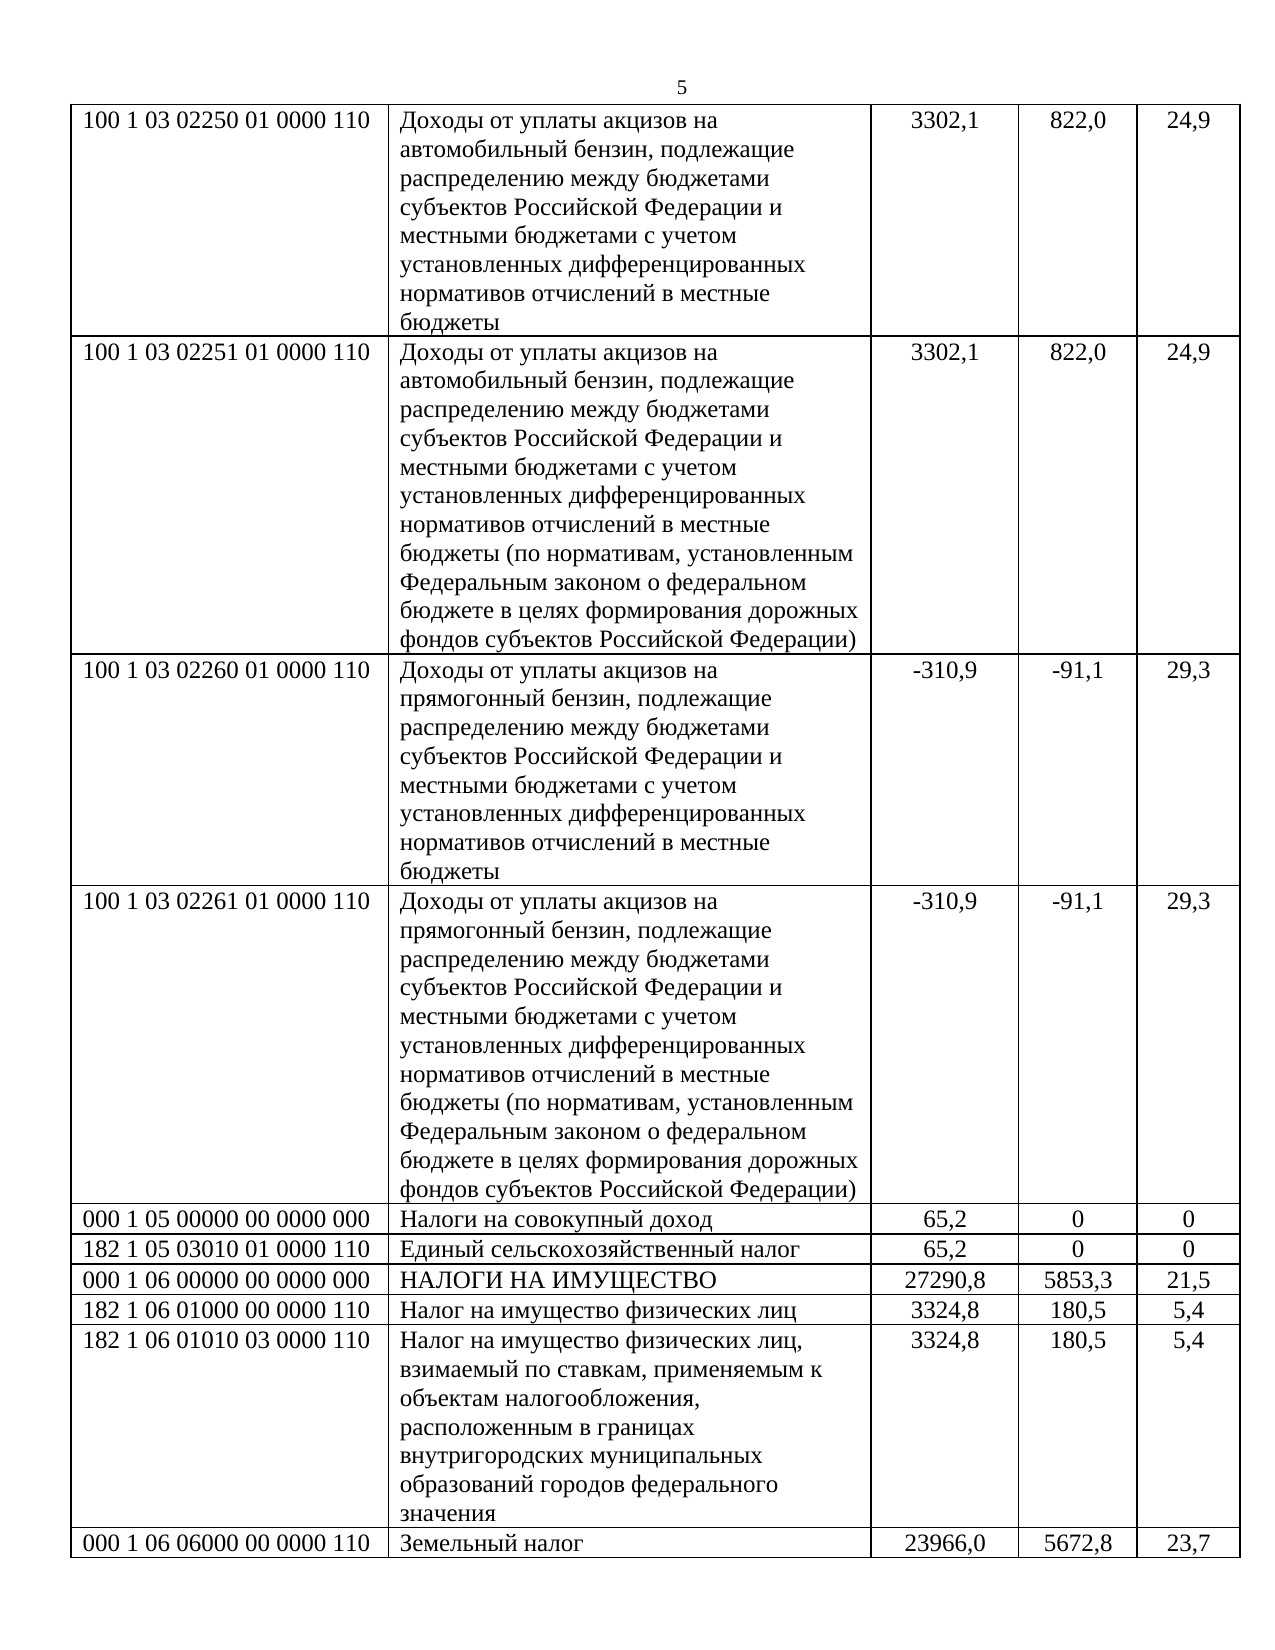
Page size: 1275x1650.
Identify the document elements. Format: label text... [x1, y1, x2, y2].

table_cell 180,5 [1019, 1325, 1136, 1527]
table_cell 0 [1019, 1235, 1136, 1263]
table_cell 100 1 03 02251 01 0000 110 [72, 337, 388, 653]
table_cell 23966,0 [872, 1528, 1018, 1557]
table_cell Налог на имущество физических лиц, взимаемый по ставкам, применяемым к объектам налогообложения, расположенным в границах внутригородских муниципальных образований городов федерального значения [389, 1325, 870, 1527]
table_cell 000 1 06 06000 00 0000 110 [72, 1528, 388, 1557]
table_cell 3302,1 [872, 337, 1018, 653]
table_cell 24,9 [1138, 105, 1239, 335]
table_cell 5853,3 [1019, 1265, 1136, 1293]
table_cell 000 1 06 00000 00 0000 000 [72, 1265, 388, 1293]
table_cell 180,5 [1019, 1295, 1136, 1324]
table_cell 5,4 [1138, 1295, 1239, 1324]
table_cell 3324,8 [872, 1295, 1018, 1324]
table_cell НАЛОГИ НА ИМУЩЕСТВО [389, 1265, 870, 1293]
table_cell Налог на имущество физических лиц [389, 1295, 870, 1324]
table_cell 0 [1138, 1235, 1239, 1263]
table_cell 182 1 05 03010 01 0000 110 [72, 1235, 388, 1263]
table_cell 182 1 06 01000 00 0000 110 [72, 1295, 388, 1324]
table_cell 29,3 [1138, 886, 1239, 1202]
table_cell Единый сельскохозяйственный налог [389, 1235, 870, 1263]
table_cell 5672,8 [1019, 1528, 1136, 1557]
table_cell Доходы от уплаты акцизов на автомобильный бензин, подлежащие распределению между бюджетами субъектов Российской Федерации и местными бюджетами с учетом установленных дифференцированных нормативов отчислений в местные бюджеты (по нормативам, установленным Федеральным законом о федеральном бюджете в целях формирования дорожных фондов субъектов Российской Федерации) [389, 337, 870, 653]
table_cell 0 [1019, 1204, 1136, 1233]
table_cell 100 1 03 02260 01 0000 110 [72, 655, 388, 885]
table_cell -91,1 [1019, 655, 1136, 885]
table_cell 27290,8 [872, 1265, 1018, 1293]
table_cell -91,1 [1019, 886, 1136, 1202]
table_cell Доходы от уплаты акцизов на прямогонный бензин, подлежащие распределению между бюджетами субъектов Российской Федерации и местными бюджетами с учетом установленных дифференцированных нормативов отчислений в местные бюджеты [389, 655, 870, 885]
table_cell 100 1 03 02261 01 0000 110 [72, 886, 388, 1202]
table_cell 29,3 [1138, 655, 1239, 885]
table_cell 000 1 05 00000 00 0000 000 [72, 1204, 388, 1233]
table_cell -310,9 [872, 886, 1018, 1202]
table_cell 100 1 03 02250 01 0000 110 [72, 105, 388, 335]
table_cell -310,9 [872, 655, 1018, 885]
table_cell 3324,8 [872, 1325, 1018, 1527]
table_cell 822,0 [1019, 337, 1136, 653]
table_cell Налоги на совокупный доход [389, 1204, 870, 1233]
table_cell 822,0 [1019, 105, 1136, 335]
table_cell Доходы от уплаты акцизов на автомобильный бензин, подлежащие распределению между бюджетами субъектов Российской Федерации и местными бюджетами с учетом установленных дифференцированных нормативов отчислений в местные бюджеты [389, 105, 870, 335]
table_cell 65,2 [872, 1204, 1018, 1233]
table_cell 0 [1138, 1204, 1239, 1233]
table_cell Доходы от уплаты акцизов на прямогонный бензин, подлежащие распределению между бюджетами субъектов Российской Федерации и местными бюджетами с учетом установленных дифференцированных нормативов отчислений в местные бюджеты (по нормативам, установленным Федеральным законом о федеральном бюджете в целях формирования дорожных фондов субъектов Российской Федерации) [389, 886, 870, 1202]
table_cell Земельный налог [389, 1528, 870, 1557]
table_cell 21,5 [1138, 1265, 1239, 1293]
table_cell 182 1 06 01010 03 0000 110 [72, 1325, 388, 1527]
table_cell 23,7 [1138, 1528, 1239, 1557]
table_cell 65,2 [872, 1235, 1018, 1263]
table_cell 3302,1 [872, 105, 1018, 335]
table_cell 5,4 [1138, 1325, 1239, 1527]
table_cell 24,9 [1138, 337, 1239, 653]
